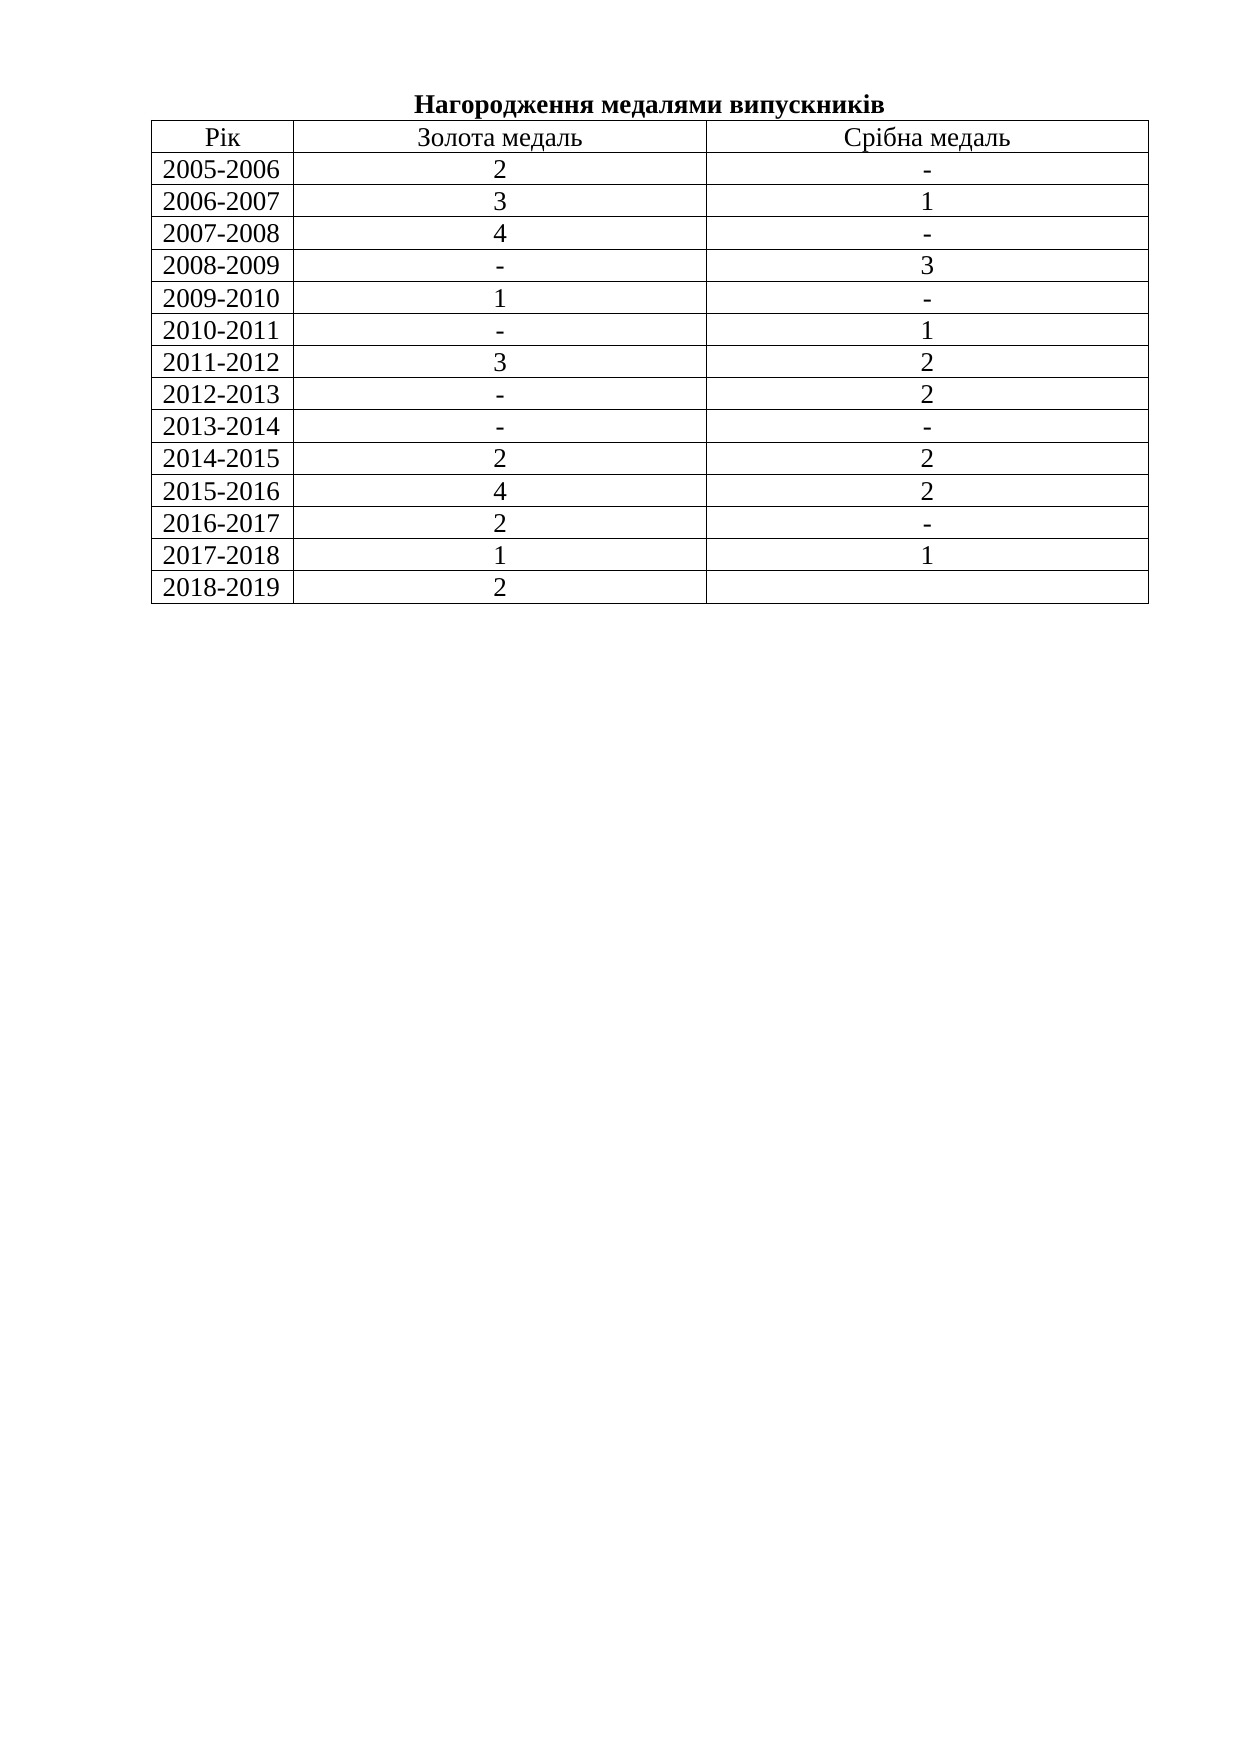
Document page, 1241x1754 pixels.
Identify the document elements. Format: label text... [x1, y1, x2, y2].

table_cell [707, 571, 1148, 602]
text Нагородження медалями випускників [148, 88, 1152, 120]
table_cell 1 [707, 314, 1148, 345]
table_cell 3 [294, 346, 706, 377]
table_cell - [707, 217, 1148, 248]
table_cell 2009-2010 [152, 282, 293, 313]
table_cell - [707, 282, 1148, 313]
table_cell 2 [294, 443, 706, 474]
table_cell 2 [707, 443, 1148, 474]
table_cell 4 [294, 217, 706, 248]
table_cell 2006-2007 [152, 185, 293, 216]
table_cell 2 [707, 346, 1148, 377]
table_cell 2012-2013 [152, 378, 293, 409]
table_cell 2018-2019 [152, 571, 293, 602]
table_cell 2005-2006 [152, 153, 293, 184]
table_cell - [707, 507, 1148, 538]
table_cell 2 [707, 475, 1148, 506]
table_cell - [294, 410, 706, 442]
table_cell 2007-2008 [152, 217, 293, 248]
table_cell - [707, 153, 1148, 184]
table_cell - [707, 410, 1148, 442]
table_cell 1 [294, 282, 706, 313]
table_cell 1 [294, 539, 706, 570]
table_cell 4 [294, 475, 706, 506]
table_cell 2011-2012 [152, 346, 293, 377]
table_cell 2 [294, 507, 706, 538]
table_cell - [294, 378, 706, 409]
table_cell 3 [707, 250, 1148, 281]
table_header Срібна медаль [707, 121, 1148, 152]
table_cell 2 [294, 571, 706, 602]
table_cell 2 [294, 153, 706, 184]
table_cell 2017-2018 [152, 539, 293, 570]
table_cell - [294, 250, 706, 281]
table_cell 1 [707, 539, 1148, 570]
table_cell 1 [707, 185, 1148, 216]
table_cell 2015-2016 [152, 475, 293, 506]
table_cell 3 [294, 185, 706, 216]
table_cell 2016-2017 [152, 507, 293, 538]
table_cell 2013-2014 [152, 410, 293, 442]
table_header Рік [152, 121, 293, 152]
table_cell 2008-2009 [152, 250, 293, 281]
table_cell - [294, 314, 706, 345]
table_header Золота медаль [294, 121, 706, 152]
table_cell 2014-2015 [152, 443, 293, 474]
table_cell 2 [707, 378, 1148, 409]
table_cell 2010-2011 [152, 314, 293, 345]
